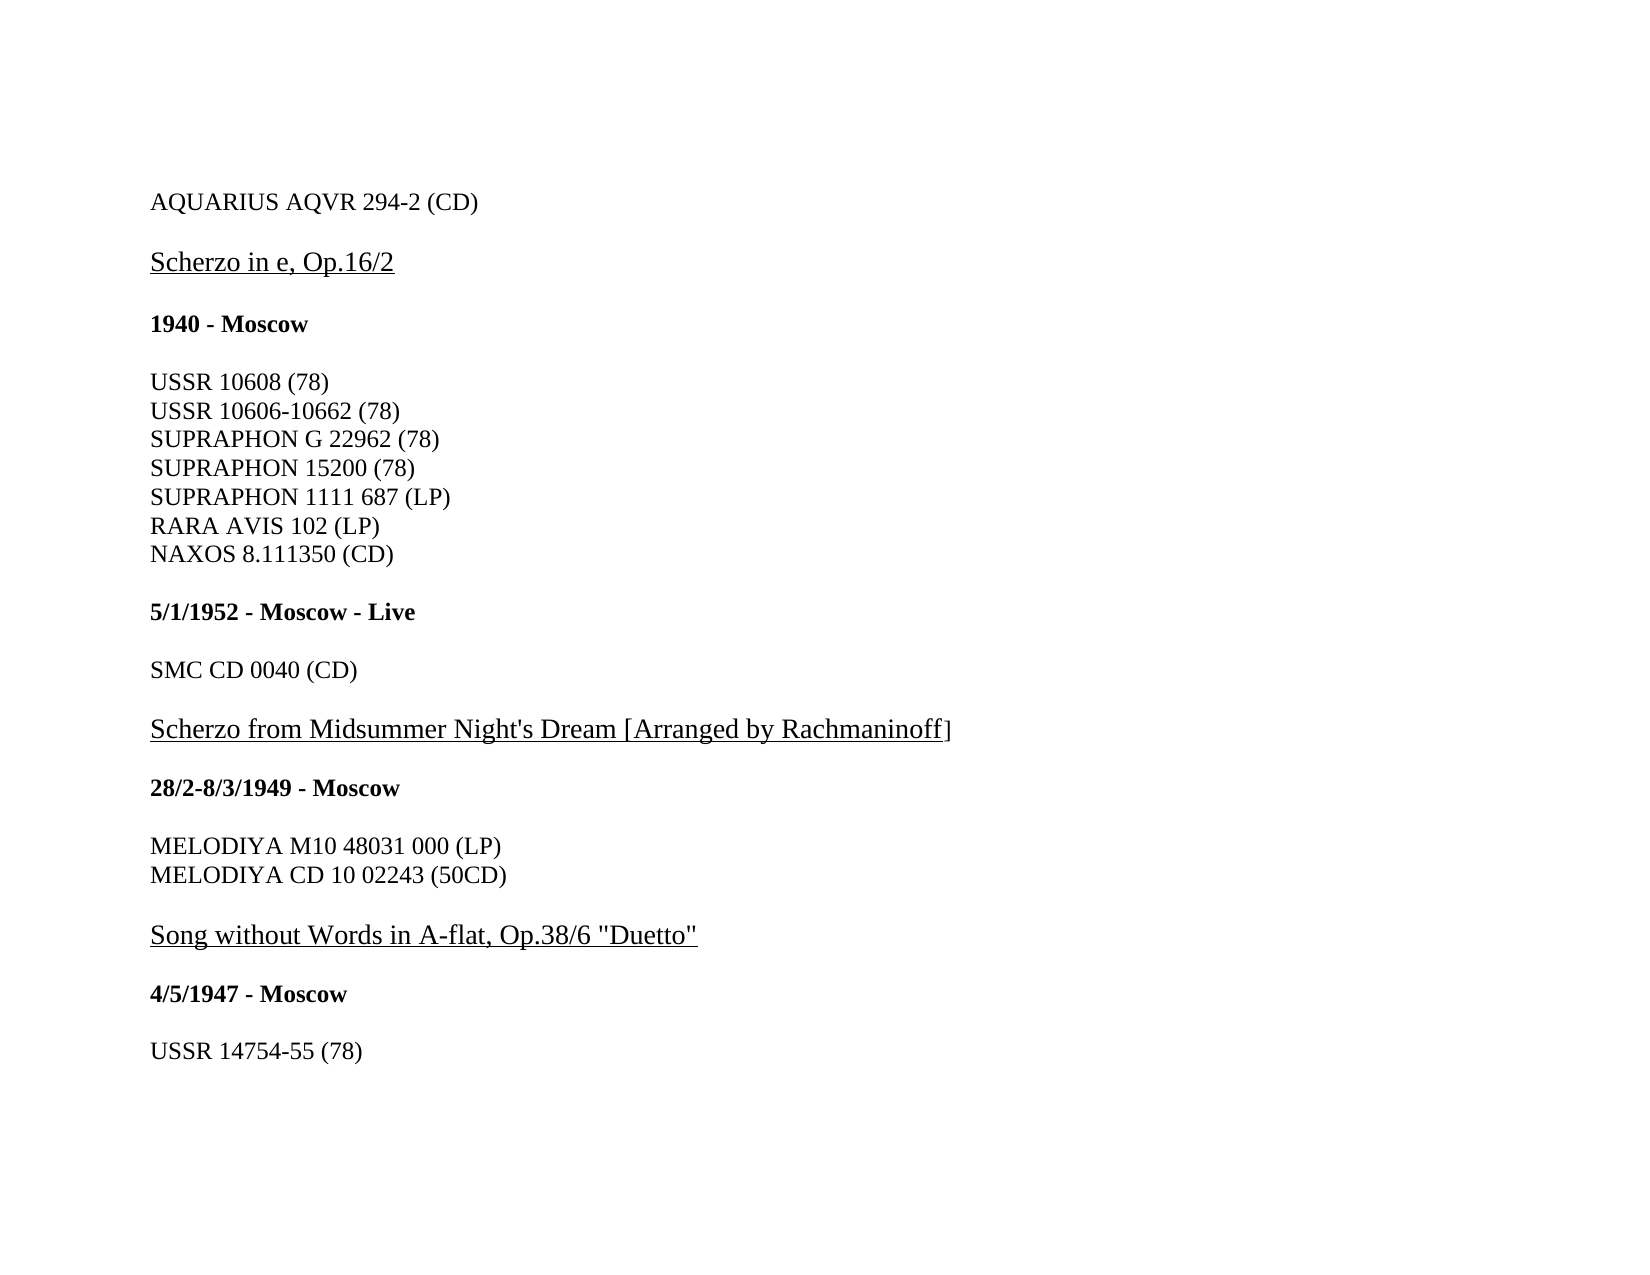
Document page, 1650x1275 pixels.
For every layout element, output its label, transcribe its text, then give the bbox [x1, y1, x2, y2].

text AQUARIUS AQVR 294-2 (CD) Scherzo in e, Op.16/2 1940 - Moscow USSR 10608 (78) USSR 10606-10662 (78) SUPRAPHON G 22962 (78) SUPRAPHON 15200 (78) SUPRAPHON 1111 687 (LP) RARA AVIS 102 (LP) NAXOS 8.111350 (CD) 5/1/1952 - Moscow - Live [150, 187, 1500, 626]
text SMC CD 0040 (CD) Scherzo from Midsummer Night's Dream [Arranged by Rachmaninoff] 28/2-8/3/1949 - Moscow MELODIYA M10 48031 000 (LP) MELODIYA CD 10 02243 (50CD) [150, 655, 1500, 888]
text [150, 918, 1500, 1065]
